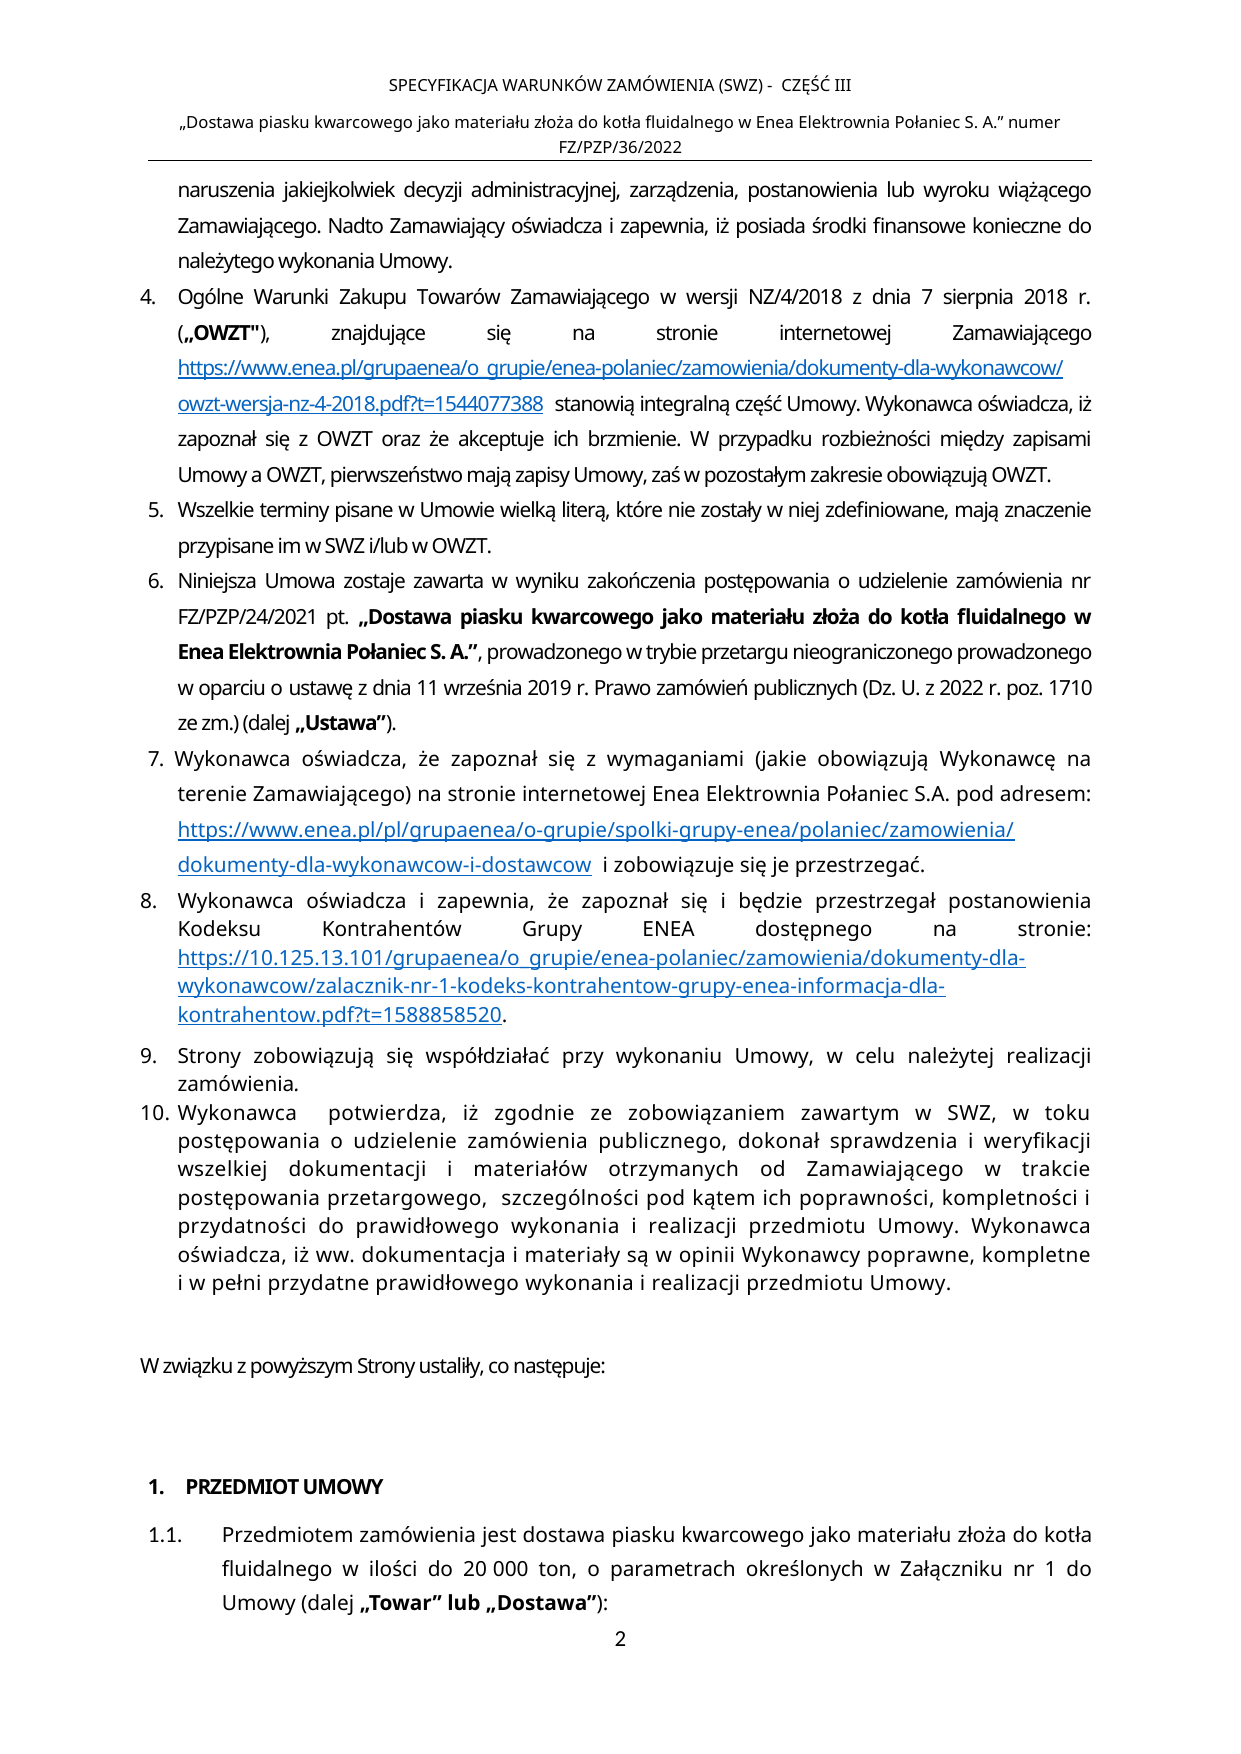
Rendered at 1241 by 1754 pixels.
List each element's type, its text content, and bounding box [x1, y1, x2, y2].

list PRZEDMIOT UMOWY [148, 1472, 1092, 1501]
list Wykonawca potwierdza, iż zgodnie ze zobowiązaniem zawartym w SWZ, w toku postępowania o udzielenie zamówienia publicznego, dokonał sprawdzenia i weryfikacji wszelkiej dokumentacji i materiałów otrzymanych od Zamawiającego w trakcie postępowania przetargowego, szczególności pod kątem ich poprawności, kompletności i przydatności do prawidłowego wykonania i realizacji przedmiotu Umowy. Wykonawca oświadcza, iż ww. dokumentacja i materiały są w opinii Wykonawcy poprawne, kompletne i w pełni przydatne prawidłowego wykonania i realizacji przedmiotu Umowy. [140, 1098, 1092, 1297]
text 5. Wszelkie terminy pisane w Umowie wielką literą, które nie zostały w niej zdefiniowane, mają znaczenie przypisane im w SWZ i/lub w OWZT. [148, 495, 1092, 559]
text 6. Niniejsza Umowa zostaje zawarta w wyniku zakończenia postępowania o udzielenie zamówienia nr FZ/PZP/24/2021 pt. „Dostawa piasku kwarcowego jako materiału złoża do kotła fluidalnego w Enea Elektrownia Połaniec S. A.”, prowadzonego w trybie przetargu nieograniczonego prowadzonego w oparciu o ustawę z dnia 11 września 2019 r. Prawo zamówień publicznych (Dz. U. z 2022 r. poz. 1710 ze zm.) (dalej „Ustawa”). [148, 566, 1092, 737]
list Ogólne Warunki Zakupu Towarów Zamawiającego w wersji NZ/4/2018 z dnia 7 sierpnia 2018 r. („OWZT"), znajdujące się na stronie internetowej Zamawiającego https://www.enea.pl/grupaenea/o_grupie/enea-polaniec/zamowienia/dokumenty-dla-wykonawcow/owzt-wersja-nz-4-2018.pdf?t=1544077388 stanowią integralną część Umowy. Wykonawca oświadcza, iż zapoznał się z OWZT oraz że akceptuje ich brzmienie. W przypadku rozbieżności między zapisami Umowy a OWZT, pierwszeństwo mają zapisy Umowy, zaś w pozostałym zakresie obowiązują OWZT. [140, 282, 1092, 488]
list Wykonawca oświadcza i zapewnia, że zapoznał się i będzie przestrzegał postanowienia Kodeksu Kontrahentów Grupy ENEA dostępnego na stronie: https://10.125.13.101/grupaenea/o_grupie/enea-polaniec/zamowienia/dokumenty-dla-wykonawcow/zalacznik-nr-1-kodeks-kontrahentow-grupy-enea-informacja-dla-kontrahentow.pdf?t=1588858520. [140, 886, 1092, 1028]
text W związku z powyższym Strony ustaliły, co następuje: [140, 1352, 1092, 1380]
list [140, 176, 1092, 275]
subtitle Przedmiotem zamówienia jest dostawa piasku kwarcowego jako materiału złoża do kotła fluidalnego w ilości do 20 000 ton, o parametrach określonych w Załączniku nr 1 do Umowy (dalej „Towar” lub „Dostawa”): [148, 1520, 1092, 1617]
list Strony zobowiązują się współdziałać przy wykonaniu Umowy, w celu należytej realizacji zamówienia. [140, 1041, 1092, 1098]
text 7. Wykonawca oświadcza, że zapoznał się z wymaganiami (jakie obowiązują Wykonawcę na terenie Zamawiającego) na stronie internetowej Enea Elektrownia Połaniec S.A. pod adresem: https://www.enea.pl/pl/grupaenea/o-grupie/spolki-grupy-enea/polaniec/zamowienia/dokumenty-dla-wykonawcow-i-dostawcow i zobowiązuje się je przestrzegać. [148, 744, 1092, 879]
